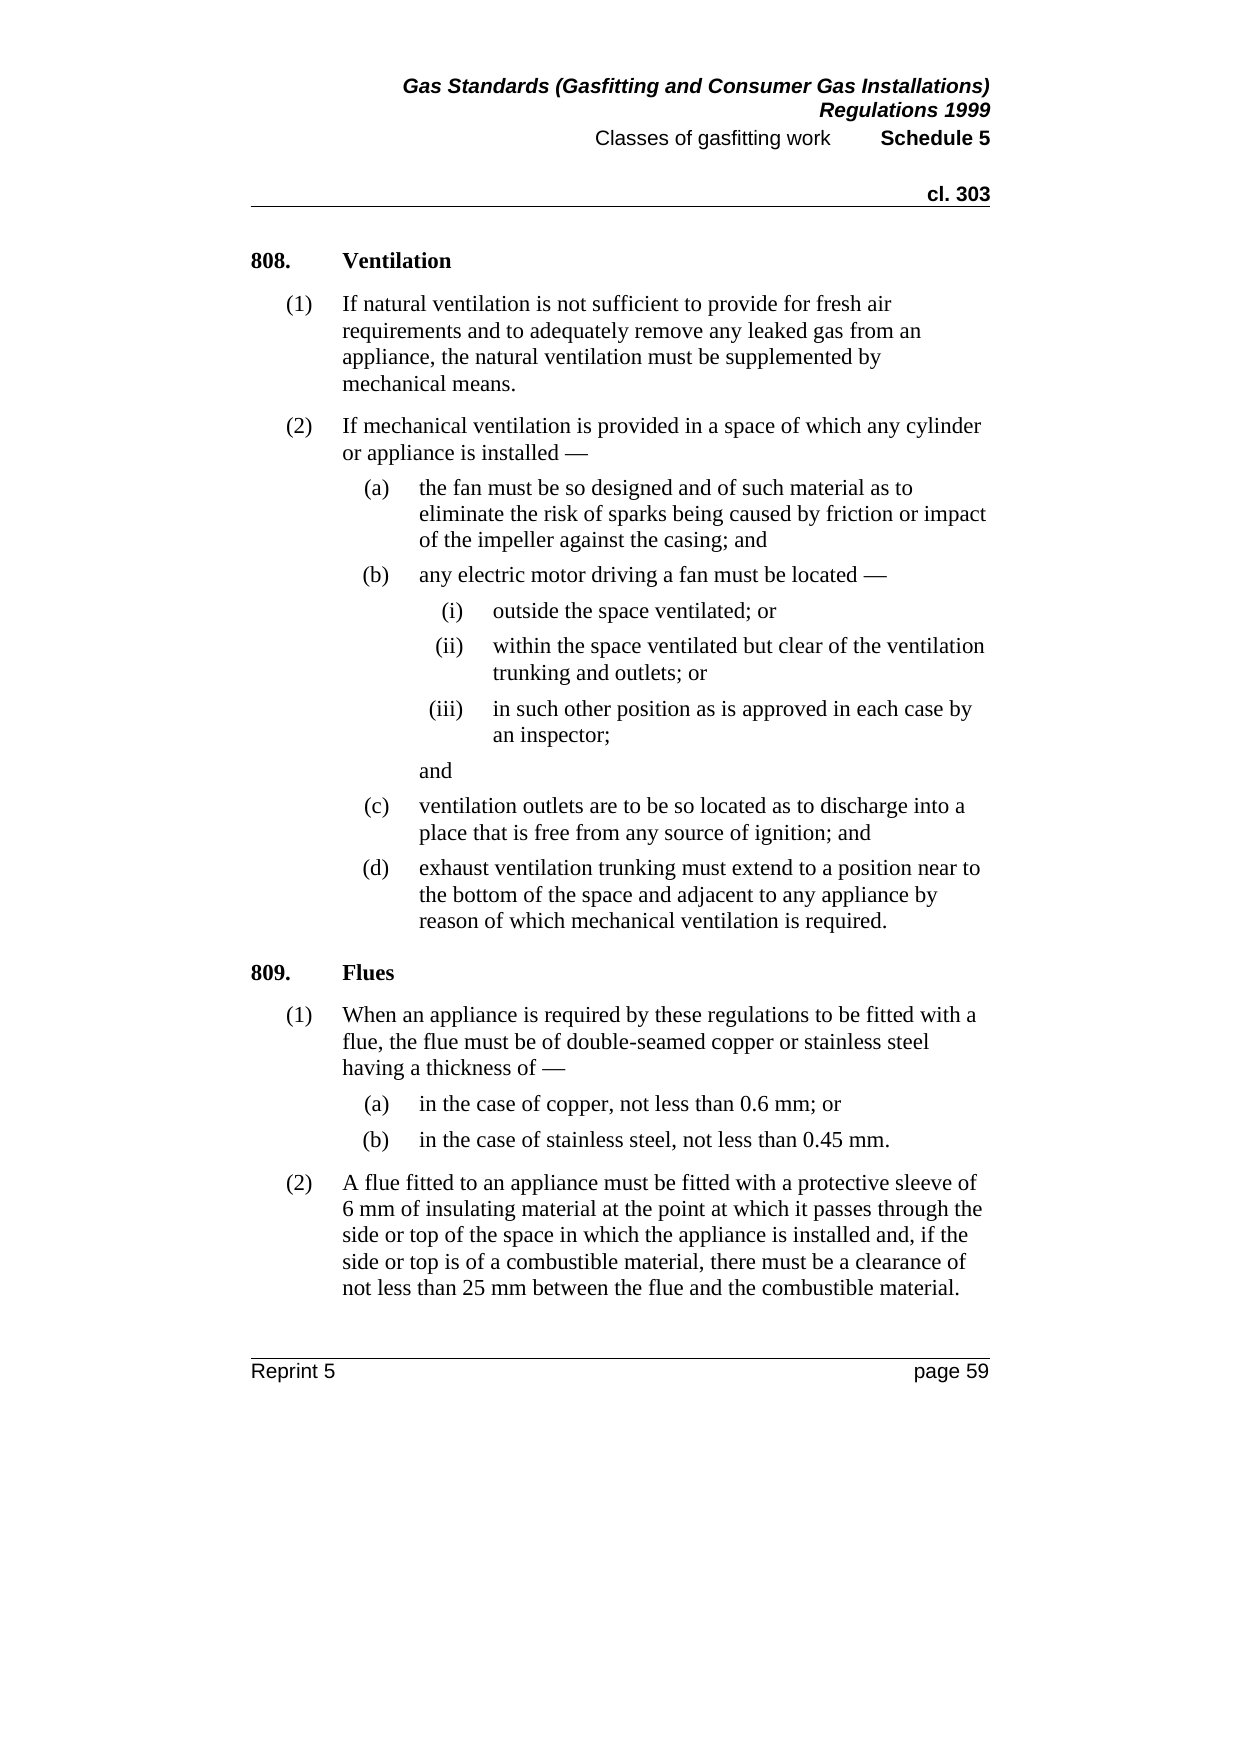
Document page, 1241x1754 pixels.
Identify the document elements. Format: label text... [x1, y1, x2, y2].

text (2) If mechanical ventilation is provided in a space of which any cylinder or appliance is installed — [251, 413, 990, 465]
text (b) in the case of stainless steel, not less than 0.45 mm. [251, 1126, 990, 1152]
text (ii) within the space ventilated but clear of the ventilation trunking and outlets; or [251, 632, 990, 685]
text (d) exhaust ventilation trunking must extend to a position near to the bottom of the space and adjacent to any appliance by reason of which mechanical ventilation is required. [251, 854, 990, 933]
subtitle 808. Ventilation [251, 247, 990, 274]
text (c) ventilation outlets are to be so located as to discharge into a place that is free from any source of ignition; and [251, 792, 990, 845]
subtitle 809. Flues [251, 958, 990, 985]
text and [251, 757, 990, 783]
text (a) in the case of copper, not less than 0.6 mm; or [251, 1090, 990, 1116]
text (i) outside the space ventilated; or [251, 597, 990, 623]
text (1) When an appliance is required by these regulations to be fitted with a flue, the flue must be of double-seamed copper or stainless steel having a thickness of — [251, 1002, 990, 1081]
text (a) the fan must be so designed and of such material as to eliminate the risk of sparks being caused by friction or impact of the impeller against the casing; and [251, 474, 990, 553]
text (1) If natural ventilation is not sufficient to provide for fresh air requirements and to adequately remove any leaked gas from an appliance, the natural ventilation must be supplemented by mechanical means. [251, 291, 990, 396]
text (iii) in such other position as is approved in each case by an inspector; [251, 694, 990, 747]
text (2) A flue fitted to an appliance must be fitted with a protective sleeve of 6 mm of insulating material at the point at which it passes through the side or top of the space in which the appliance is installed and, if the side or top is of a combustible material, there must be a clearance of not less than 25 mm between the flue and the combustible material. [251, 1169, 990, 1301]
text (b) any electric motor driving a fan must be located — [251, 561, 990, 587]
